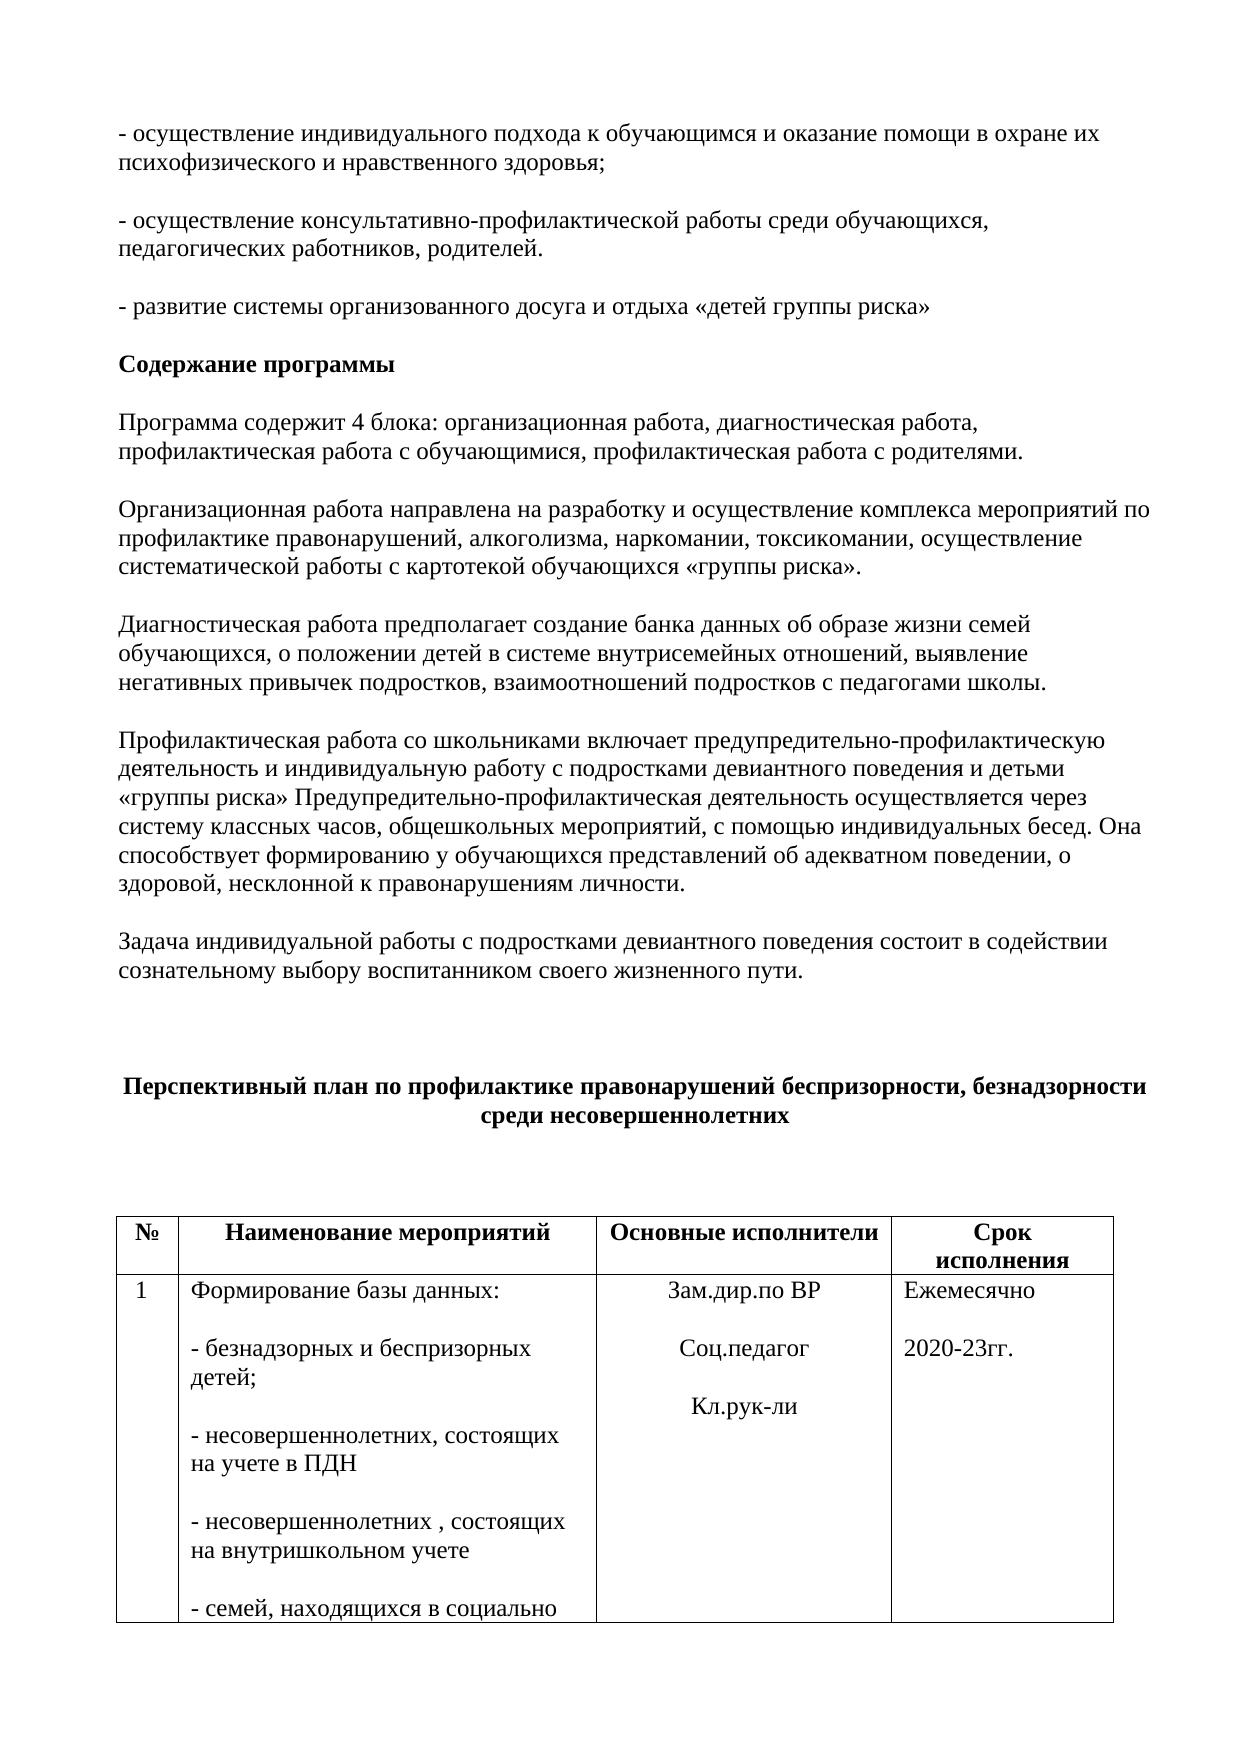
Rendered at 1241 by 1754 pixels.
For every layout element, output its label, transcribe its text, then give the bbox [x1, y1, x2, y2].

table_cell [179, 1275, 596, 1622]
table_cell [597, 1275, 891, 1622]
table_header Основные исполнители [597, 1217, 891, 1274]
text - осуществление индивидуального подхода к обучающимся и оказание помощи в охране их психофизического и нравственного здоровья; [118, 118, 1152, 176]
text Организационная работа направлена на разработку и осуществление комплекса мероприятий по профилактике правонарушений, алкоголизма, наркомании, токсикомании, осуществление систематической работы с картотекой обучающихся «группы риска». [118, 494, 1152, 580]
text Содержание программы [118, 349, 1152, 378]
text Профилактическая работа со школьниками включает предупредительно-профилактическую деятельность и индивидуальную работу с подростками девиантного поведения и детьми «группы риска» Предупредительно-профилактическая деятельность осуществляется через систему классных часов, общешкольных мероприятий, с помощью индивидуальных бесед. Она способствует формированию у обучающихся представлений об адекватном поведении, о здоровой, несклонной к правонарушениям личности. [118, 725, 1152, 897]
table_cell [892, 1275, 1113, 1622]
text - развитие системы организованного досуга и отдыха «детей группы риска» [118, 291, 1152, 320]
text Перспективный план по профилактике правонарушений беспризорности, безнадзорности среди несовершеннолетних [118, 1071, 1152, 1128]
text Диагностическая работа предполагает создание банка данных об образе жизни семей обучающихся, о положении детей в системе внутрисемейных отношений, выявление негативных привычек подростков, взаимоотношений подростков с педагогами школы. [118, 609, 1152, 696]
table_header Срок исполнения [892, 1217, 1113, 1274]
table_header № [117, 1217, 178, 1274]
table_cell 1 [117, 1275, 178, 1622]
text Задача индивидуальной работы с подростками девиантного поведения состоит в содействии сознательному выбору воспитанником своего жизненного пути. [118, 926, 1152, 984]
text - осуществление консультативно-профилактической работы среди обучающихся, педагогических работников, родителей. [118, 205, 1152, 262]
table_header Наименование мероприятий [179, 1217, 596, 1274]
text Программа содержит 4 блока: организационная работа, диагностическая работа, профилактическая работа с обучающимися, профилактическая работа с родителями. [118, 407, 1152, 465]
